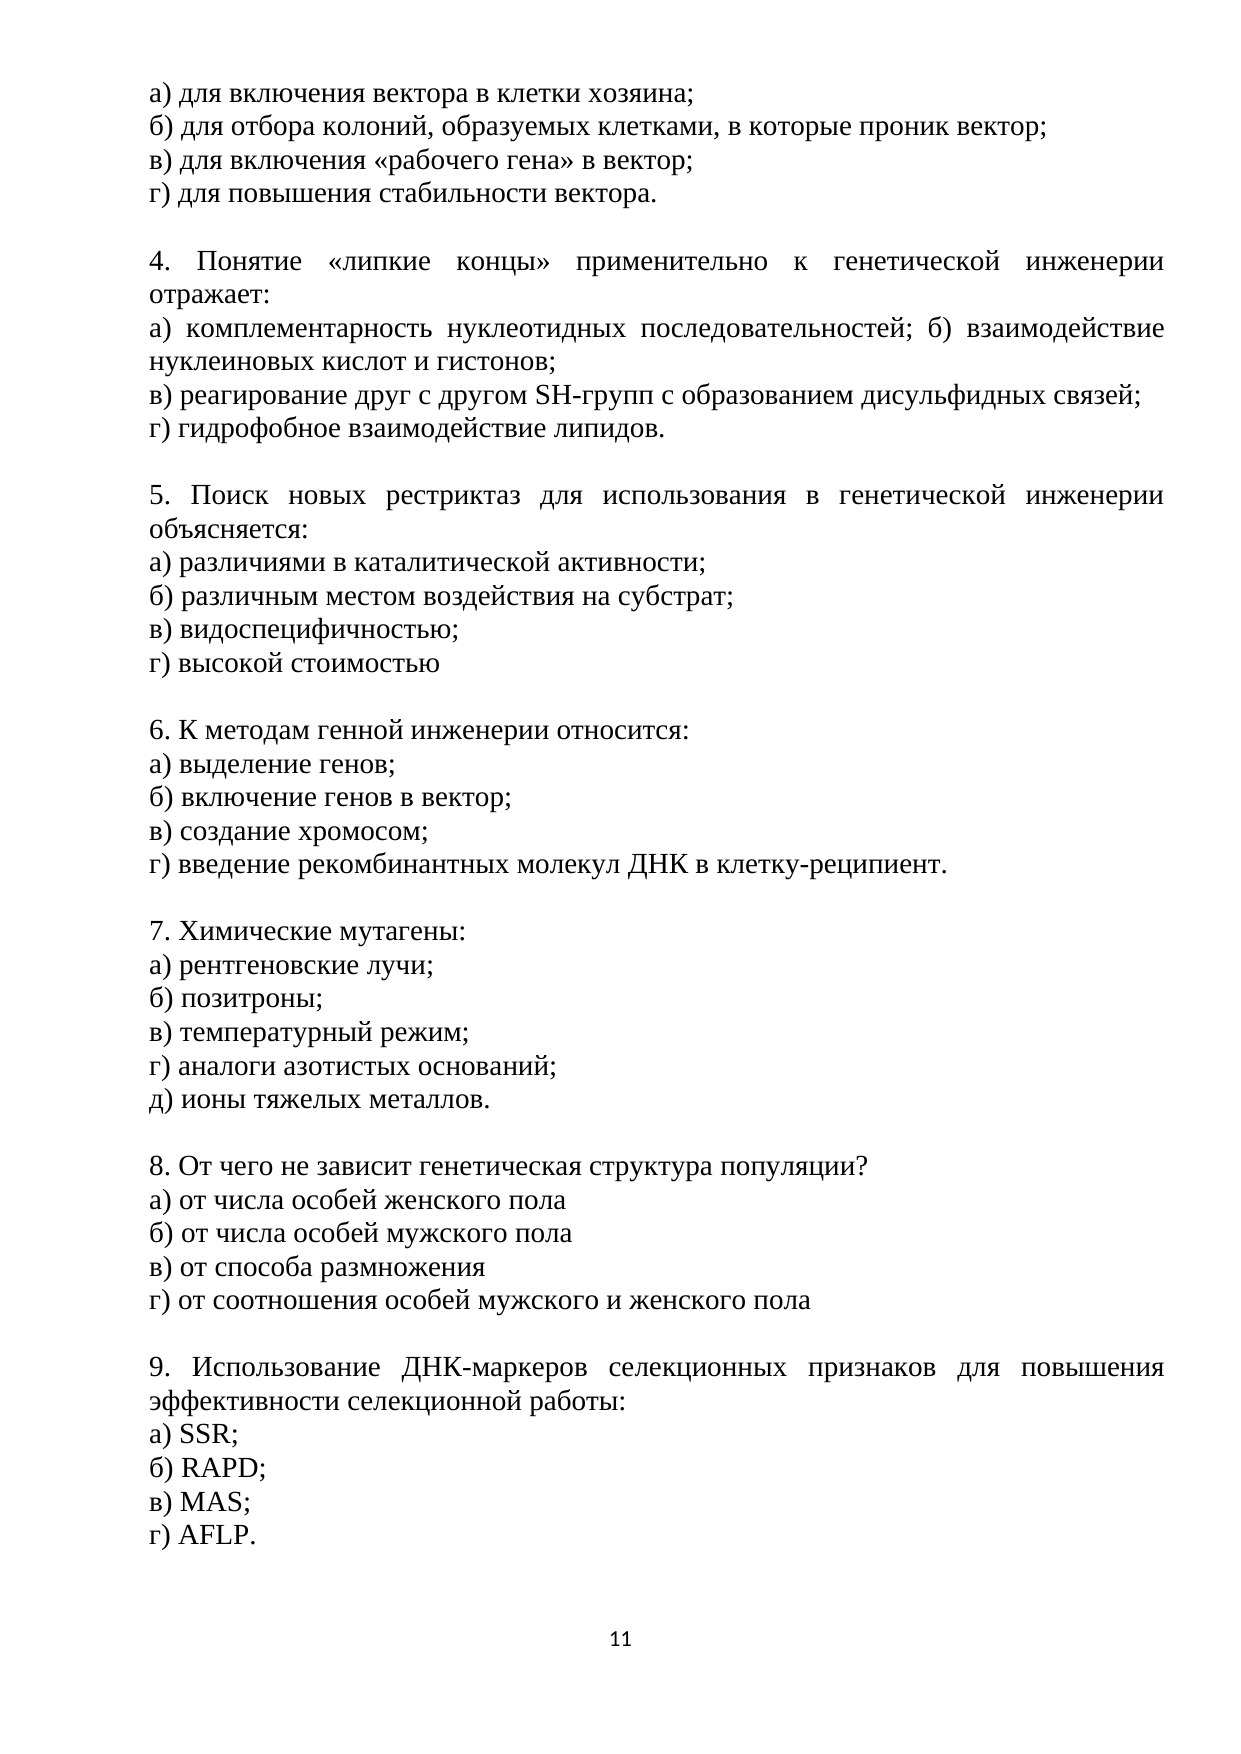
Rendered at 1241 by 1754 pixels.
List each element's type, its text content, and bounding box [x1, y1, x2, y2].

text в) видоспецифичностью; [149, 612, 1165, 645]
text б) включение генов в вектор; [149, 779, 1165, 813]
text а) рентгеновские лучи; [149, 947, 1165, 981]
text 9. Использование ДНК-маркеров селекционных признаков для повышения эффективности селекционной работы: [149, 1349, 1165, 1417]
text в) реагирование друг с другом SН-групп с образованием дисульфидных связей; [149, 377, 1165, 410]
text г) для повышения стабильности вектора. [149, 176, 1165, 209]
text в) от способа размножения [149, 1249, 1165, 1282]
text д) ионы тяжелых металлов. [149, 1081, 1165, 1115]
text а) SSR; [149, 1417, 1165, 1450]
text г) гидрофобное взаимодействие липидов. [149, 410, 1165, 444]
text а) выделение генов; [149, 746, 1165, 779]
text а) комплементарность нуклеотидных последовательностей; б) взаимодействие нуклеиновых кислот и гистонов; [149, 310, 1165, 377]
text а) для включения вектора в клетки хозяина; [149, 75, 1165, 108]
text г) AFLP. [149, 1517, 1165, 1551]
text а) от числа особей женского пола [149, 1182, 1165, 1215]
text б) RAPD; [149, 1450, 1165, 1484]
text 7. Химические мутагены: [149, 913, 1165, 947]
text в) создание хромосом; [149, 813, 1165, 846]
text г) аналоги азотистых оснований; [149, 1048, 1165, 1081]
text 6. К методам генной инженерии относится: [149, 712, 1165, 746]
text 8. От чего не зависит генетическая структура популяции? [149, 1148, 1165, 1182]
text а) различиями в каталитической активности; [149, 544, 1165, 578]
text в) для включения «рабочего гена» в вектор; [149, 142, 1165, 176]
text б) от числа особей мужского пола [149, 1215, 1165, 1249]
text б) позитроны; [149, 981, 1165, 1014]
text в) температурный режим; [149, 1014, 1165, 1048]
text в) MAS; [149, 1484, 1165, 1517]
text г) высокой стоимостью [149, 645, 1165, 679]
text б) для отбора колоний, образуемых клетками, в которые проник вектор; [149, 108, 1165, 142]
text г) от соотношения особей мужского и женского пола [149, 1282, 1165, 1316]
text г) введение рекомбинантных молекул ДНК в клетку-реципиент. [149, 846, 1165, 880]
text 5. Поиск новых рестриктаз для использования в генетической инженерии объясняется: [149, 477, 1165, 544]
text б) различным местом воздействия на субстрат; [149, 578, 1165, 612]
text 4. Понятие «липкие концы» применительно к генетической инженерии отражает: [149, 243, 1165, 310]
